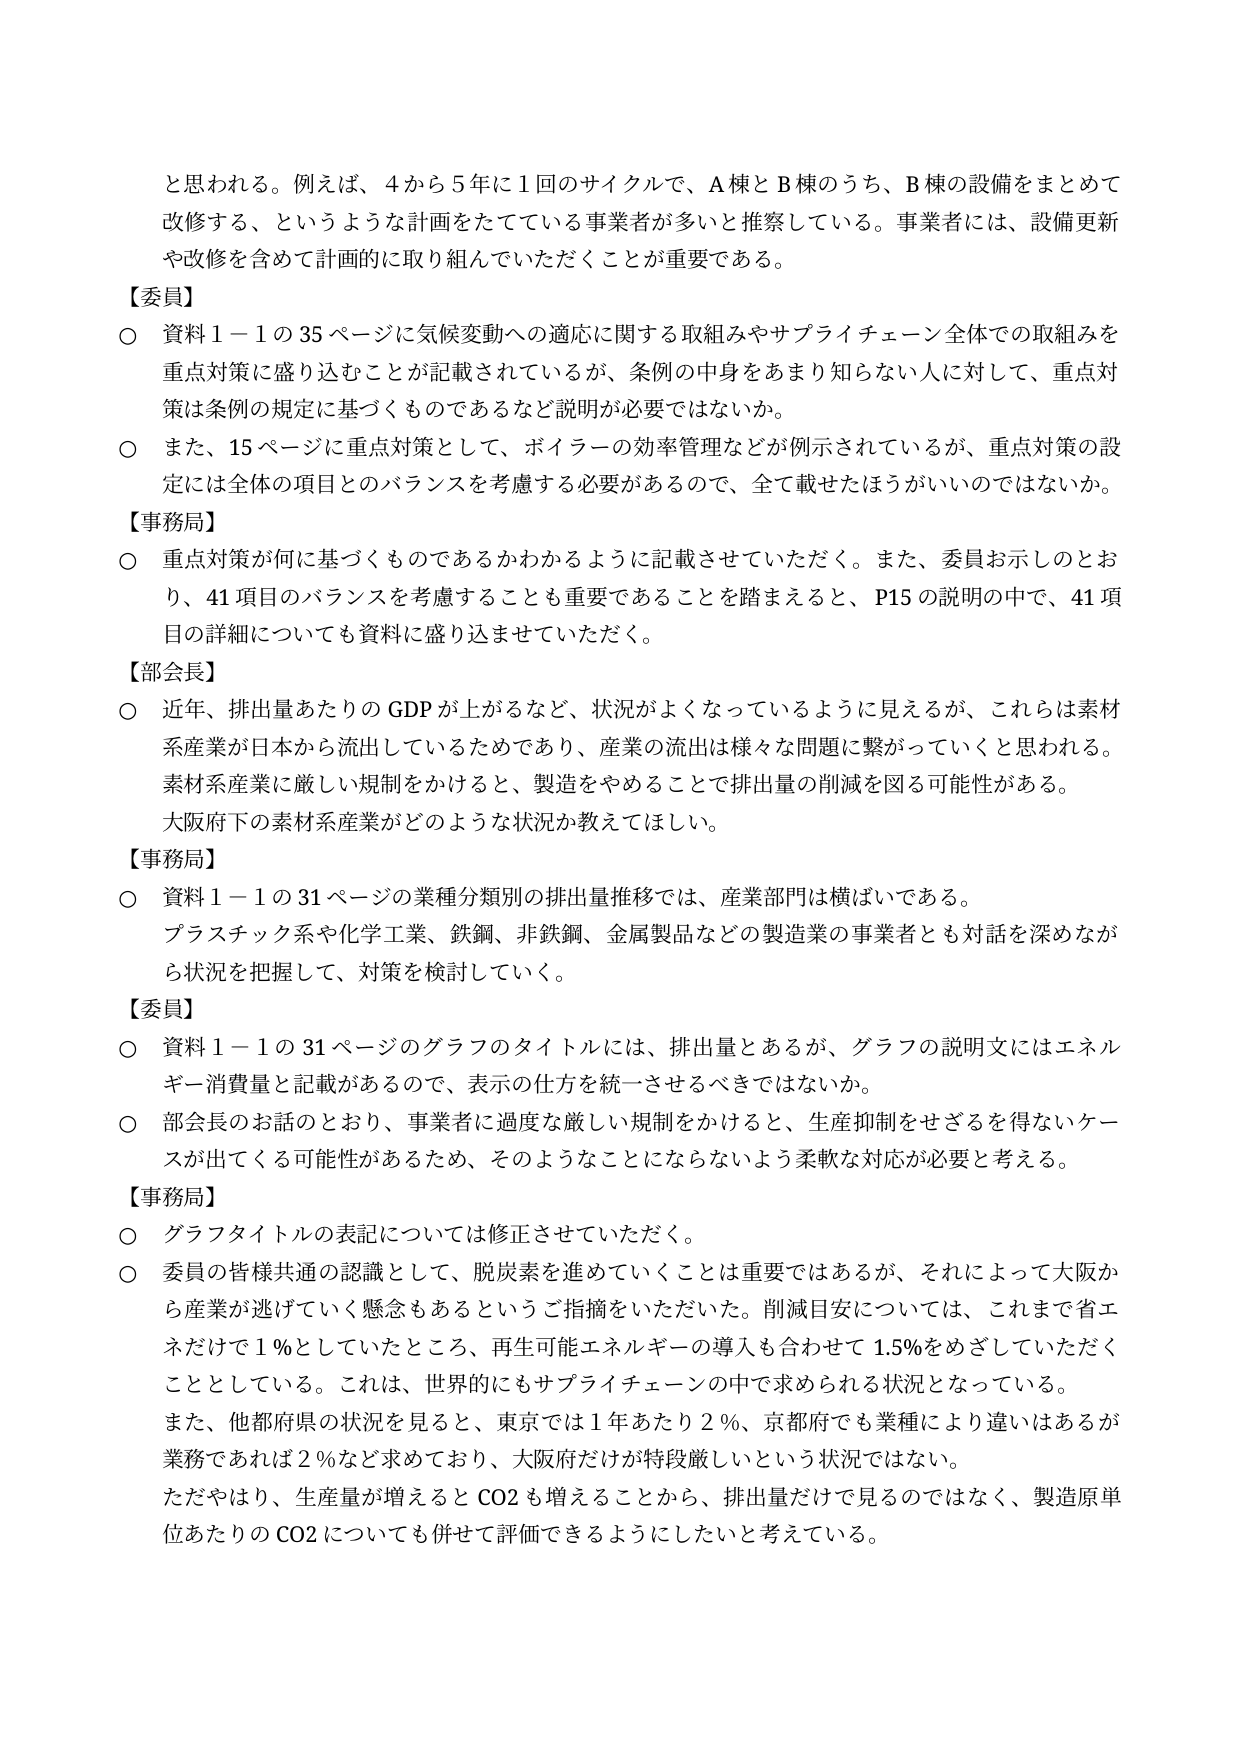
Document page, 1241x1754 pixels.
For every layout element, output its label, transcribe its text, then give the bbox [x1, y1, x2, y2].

list 素材系産業に厳しい規制をかけると、製造をやめることで排出量の削減を図る可能性がある。 [162, 764, 1122, 802]
text 【事務局】 [118, 1177, 1122, 1214]
list 近年、排出量あたりのGDPが上がるなど、状況がよくなっているように見えるが、これらは素材系産業が日本から流出しているためであり、産業の流出は様々な問題に繋がっていくと思われる。 [118, 689, 1122, 764]
list 資料１－１の31ページの業種分類別の排出量推移では、産業部門は横ばいである。 [118, 877, 1122, 914]
list 重点対策が何に基づくものであるかわかるように記載させていただく。また、委員お示しのとおり、41項目のバランスを考慮することも重要であることを踏まえると、P15の説明の中で、41項目の詳細についても資料に盛り込ませていただく。 [118, 539, 1122, 652]
text 【部会長】 [118, 652, 1122, 689]
list グラフタイトルの表記については修正させていただく。 [118, 1214, 1122, 1252]
list 大阪府下の素材系産業がどのような状況か教えてほしい。 [162, 802, 1122, 839]
text 【委員】 [118, 277, 1122, 314]
list プラスチック系や化学工業、鉄鋼、非鉄鋼、金属製品などの製造業の事業者とも対話を深めながら状況を把握して、対策を検討していく。 [162, 914, 1122, 989]
list ただやはり、生産量が増えるとCO2も増えることから、排出量だけで見るのではなく、製造原単位あたりのCO2についても併せて評価できるようにしたいと考えている。 [162, 1477, 1122, 1552]
list 部会長のお話のとおり、事業者に過度な厳しい規制をかけると、生産抑制をせざるを得ないケースが出てくる可能性があるため、そのようなことにならないよう柔軟な対応が必要と考える。 [118, 1102, 1122, 1177]
text 【事務局】 [118, 839, 1122, 877]
list 資料１－１の35ページに気候変動への適応に関する取組みやサプライチェーン全体での取組みを重点対策に盛り込むことが記載されているが、条例の中身をあまり知らない人に対して、重点対策は条例の規定に基づくものであるなど説明が必要ではないか。 [118, 314, 1122, 427]
list 委員の皆様共通の認識として、脱炭素を進めていくことは重要ではあるが、それによって大阪から産業が逃げていく懸念もあるというご指摘をいただいた。削減目安については、これまで省エネだけで１%としていたところ、再生可能エネルギーの導入も合わせて1.5%をめざしていただくこととしている。これは、世界的にもサプライチェーンの中で求められる状況となっている。 [118, 1252, 1122, 1402]
list また、他都府県の状況を見ると、東京では１年あたり２％、京都府でも業種により違いはあるが業務であれば２％など求めており、大阪府だけが特段厳しいという状況ではない。 [162, 1402, 1122, 1477]
list また、15ページに重点対策として、ボイラーの効率管理などが例示されているが、重点対策の設定には全体の項目とのバランスを考慮する必要があるので、全て載せたほうがいいのではないか。 [118, 427, 1122, 502]
list 資料１－１の31ページのグラフのタイトルには、排出量とあるが、グラフの説明文にはエネルギー消費量と記載があるので、表示の仕方を統一させるべきではないか。 [118, 1027, 1122, 1102]
text 【委員】 [118, 989, 1122, 1027]
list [118, 164, 1122, 277]
text 【事務局】 [118, 502, 1122, 539]
